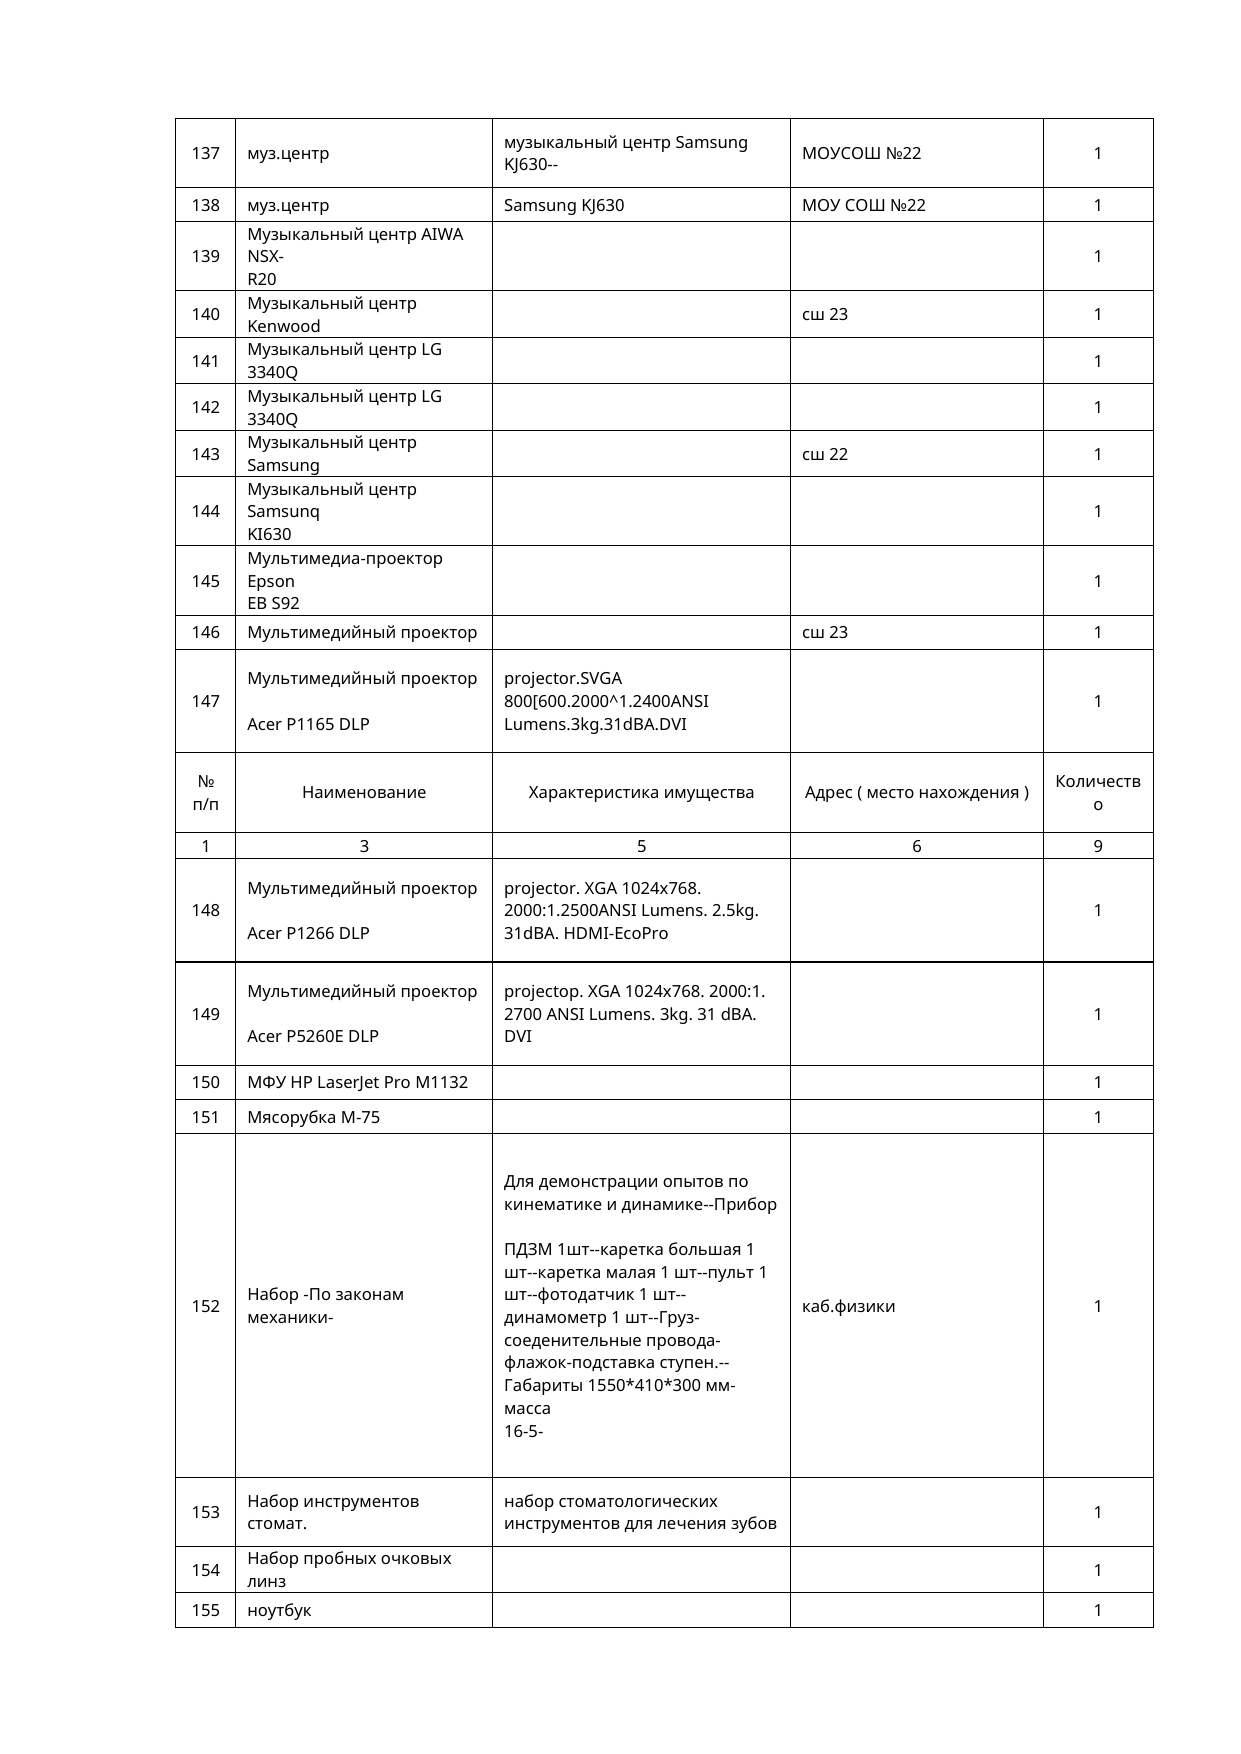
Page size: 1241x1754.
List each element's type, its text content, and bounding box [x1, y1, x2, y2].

table_cell Мультимедийный проектор Acer P1266 DLP [236, 859, 492, 961]
table_cell [791, 650, 1043, 752]
table_cell [791, 963, 1043, 1064]
table_cell 1 [1044, 384, 1153, 430]
table_cell [493, 431, 790, 476]
table_cell [493, 1066, 790, 1099]
table_cell 1 [1044, 859, 1153, 961]
table_cell [791, 546, 1043, 614]
table_cell 1 [1044, 477, 1153, 545]
table_cell [493, 477, 790, 545]
table_cell 139 [176, 222, 235, 290]
table_cell Набор -По законам механики- [236, 1134, 492, 1477]
table_cell 6 [791, 833, 1043, 858]
table_cell Музыкальный центр LG 3340Q [236, 384, 492, 430]
table_cell 145 [176, 546, 235, 614]
table_cell projector. XGA 1024х768. 2000:1.2500ANSI Lumens. 2.5kg. 31dBA. HDMI-EcoPro [493, 859, 790, 961]
table_cell [791, 1478, 1043, 1546]
table_cell [493, 1547, 790, 1592]
table_cell [493, 222, 790, 290]
table_cell 141 [176, 338, 235, 383]
table_cell сш 22 [791, 431, 1043, 476]
table_cell 137 [176, 119, 235, 187]
table_cell 150 [176, 1066, 235, 1099]
table_cell сш 23 [791, 291, 1043, 337]
table_cell projector.SVGA 800[600.2000^1.2400ANSI Lumens.3kg.31dBA.DVI [493, 650, 790, 752]
table_cell [791, 1593, 1043, 1627]
table_cell Наименование [236, 753, 492, 832]
table_cell Мультимедийный проектор Acer P5260E DLP [236, 963, 492, 1064]
table_cell ноутбук [236, 1593, 492, 1627]
table_cell МФУ HP LaserJet Pro М1132 [236, 1066, 492, 1099]
table_cell [791, 338, 1043, 383]
table_cell 1 [1044, 963, 1153, 1064]
table_cell 1 [1044, 1593, 1153, 1627]
table_cell 1 [1044, 616, 1153, 649]
table_cell муз.центр [236, 119, 492, 187]
table_cell Набор инструментов стомат. [236, 1478, 492, 1546]
table_cell Адрес ( место нахождения ) [791, 753, 1043, 832]
table_cell [493, 616, 790, 649]
table_cell 1 [1044, 1547, 1153, 1592]
table_cell Набор пробных очковых линз [236, 1547, 492, 1592]
table_cell набор стоматологических инструментов для лечения зубов [493, 1478, 790, 1546]
table_cell 1 [1044, 338, 1153, 383]
table_cell 152 [176, 1134, 235, 1477]
table_cell МОУ СОШ №22 [791, 188, 1043, 221]
table_cell 154 [176, 1547, 235, 1592]
table_cell Музыкальный центр AIWA NSX- R20 [236, 222, 492, 290]
table_cell [493, 1593, 790, 1627]
table_cell 1 [1044, 546, 1153, 614]
table_cell [493, 338, 790, 383]
table_cell Мультимедийный проектор [236, 616, 492, 649]
table_cell 1 [176, 833, 235, 858]
table_cell музыкальный центр Samsung KJ630-- [493, 119, 790, 187]
table_cell каб.физики [791, 1134, 1043, 1477]
table_cell 155 [176, 1593, 235, 1627]
table_cell Музыкальный центр Kenwood [236, 291, 492, 337]
table_cell [791, 1547, 1043, 1592]
table_cell 5 [493, 833, 790, 858]
table_cell 3 [236, 833, 492, 858]
table_cell 1 [1044, 650, 1153, 752]
table_cell [791, 477, 1043, 545]
table_cell [791, 384, 1043, 430]
table_cell сш 23 [791, 616, 1043, 649]
table_cell projectop. XGA 1024х768. 2000:1. 2700 ANSI Lumens. 3kg. 31 dBA. DVI [493, 963, 790, 1064]
table_cell [493, 384, 790, 430]
table_cell 151 [176, 1100, 235, 1133]
table_cell 1 [1044, 1134, 1153, 1477]
table_cell Мультимедийный проектор Acer P1165 DLP [236, 650, 492, 752]
table_cell 1 [1044, 291, 1153, 337]
table_cell 1 [1044, 222, 1153, 290]
table_cell Музыкальный центр LG 3340Q [236, 338, 492, 383]
table_cell Для демонстрации опытов по кинематике и динамике--Прибор ПДЗМ 1шт--каретка большая 1 шт--каретка малая 1 шт--пульт 1 шт--фотодатчик 1 шт-- динамометр 1 шт--Груз- соеденительные провода- флажок-подставка ступен.-- Габариты 1550*410*300 мм-масса 16-5- [493, 1134, 790, 1477]
table_cell 138 [176, 188, 235, 221]
table_cell муз.центр [236, 188, 492, 221]
table_cell [791, 1100, 1043, 1133]
table_cell 146 [176, 616, 235, 649]
table_cell 149 [176, 963, 235, 1064]
table_cell Музыкальный центр Samsunq KI630 [236, 477, 492, 545]
table_cell Музыкальный центр Samsung [236, 431, 492, 476]
table_cell 1 [1044, 1478, 1153, 1546]
table_cell [791, 859, 1043, 961]
table_cell 147 [176, 650, 235, 752]
table_cell [493, 546, 790, 614]
table_cell Мясорубка М-75 [236, 1100, 492, 1133]
table_cell МОУСОШ №22 [791, 119, 1043, 187]
table_cell 1 [1044, 119, 1153, 187]
table_cell 153 [176, 1478, 235, 1546]
table_cell № п/п [176, 753, 235, 832]
table_cell Samsung KJ630 [493, 188, 790, 221]
table_cell Мультимедиа-проектор Epson EB S92 [236, 546, 492, 614]
table_cell 142 [176, 384, 235, 430]
table_cell 1 [1044, 1066, 1153, 1099]
table_cell 140 [176, 291, 235, 337]
table_cell 148 [176, 859, 235, 961]
table_cell Количество [1044, 753, 1153, 832]
table_cell Характеристика имущества [493, 753, 790, 832]
table_cell 9 [1044, 833, 1153, 858]
table_cell 1 [1044, 188, 1153, 221]
table_cell [493, 1100, 790, 1133]
table_cell 1 [1044, 431, 1153, 476]
table_cell [493, 291, 790, 337]
table_cell [791, 222, 1043, 290]
table_cell [791, 1066, 1043, 1099]
table_cell 143 [176, 431, 235, 476]
table_cell 144 [176, 477, 235, 545]
table_cell 1 [1044, 1100, 1153, 1133]
